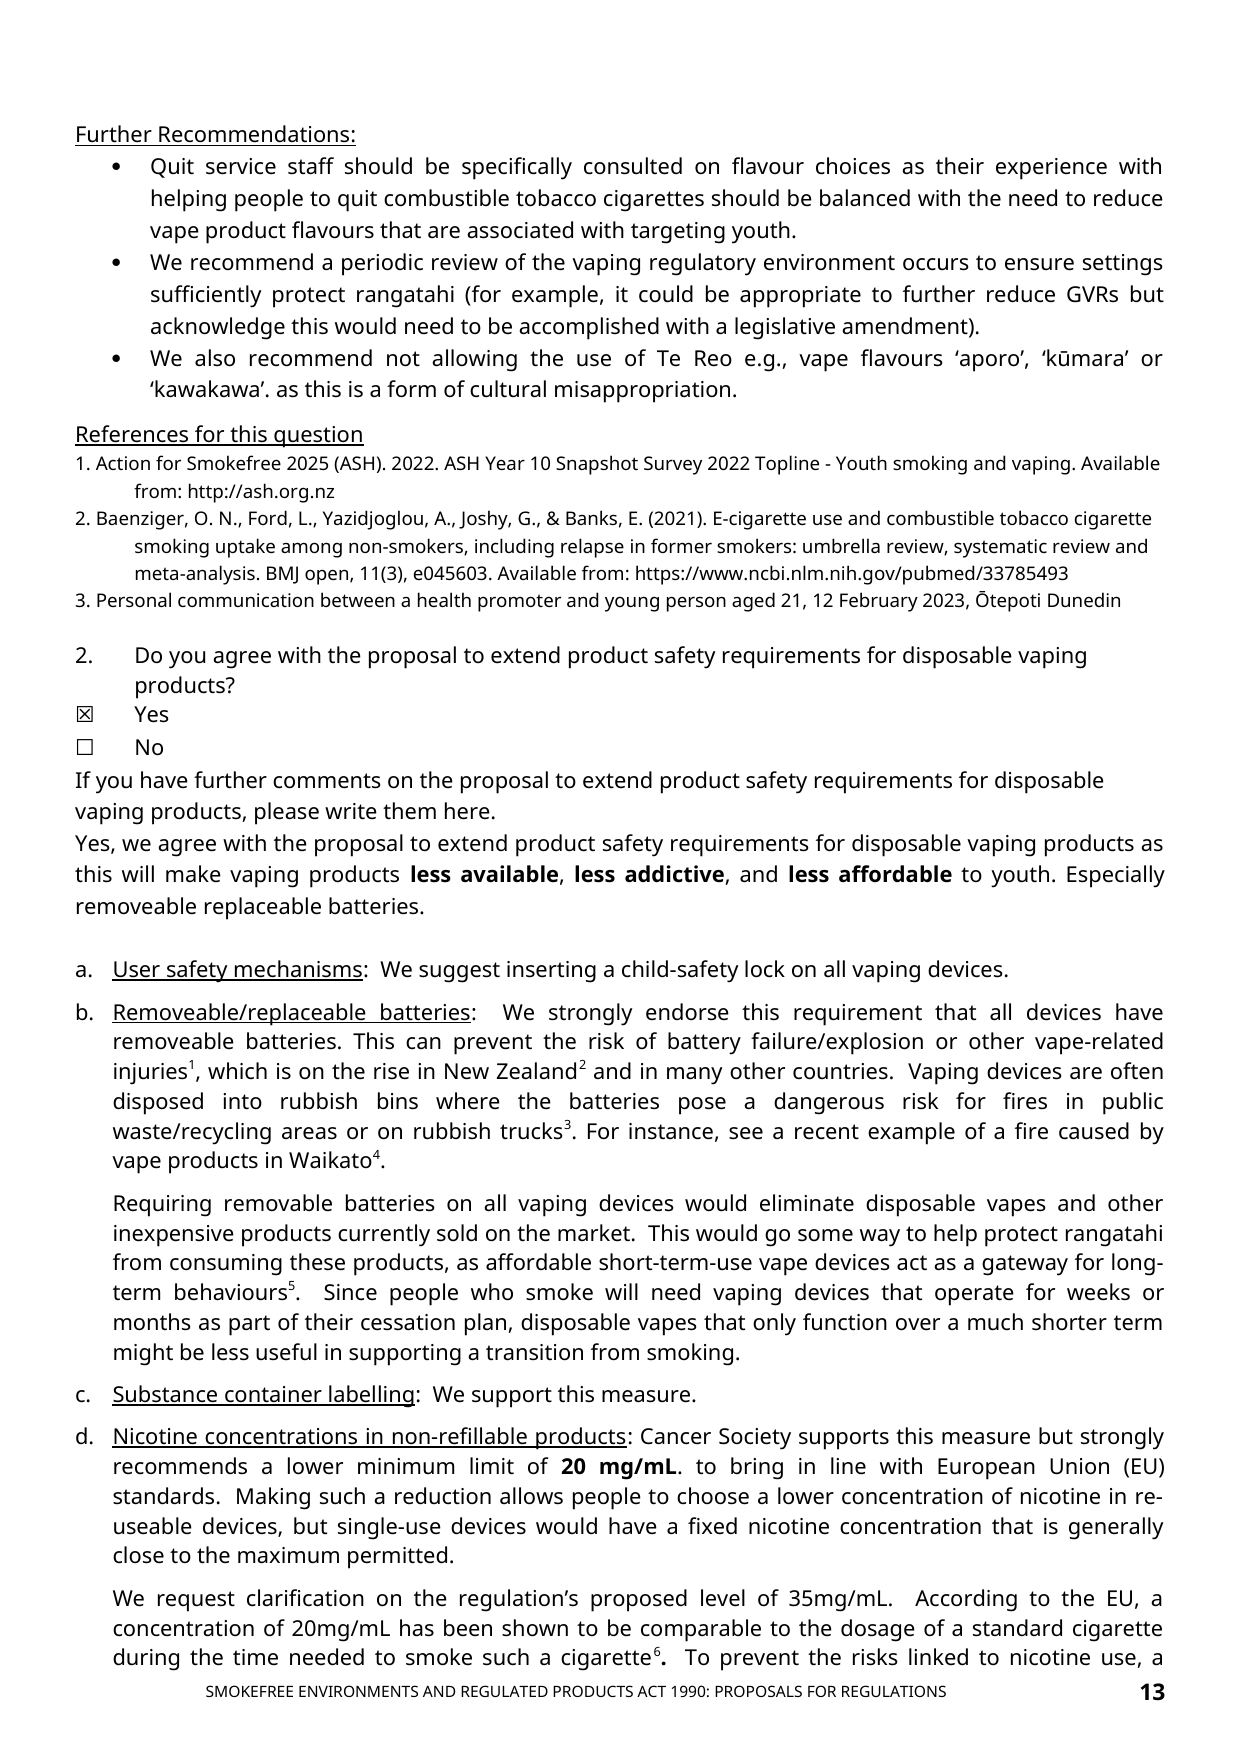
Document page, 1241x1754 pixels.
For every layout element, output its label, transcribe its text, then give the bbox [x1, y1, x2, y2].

text Yes, we agree with the proposal to extend product safety requirements for disposable vaping products as this will make vaping products less available, less addictive, and less affordable to youth. Especially removeable replaceable batteries. [75, 828, 1165, 921]
text Requiring removable batteries on all vaping devices would eliminate disposable vapes and other inexpensive products currently sold on the market. This would go some way to help protect rangatahi from consuming these products, as affordable short-term-use vape devices act as a gateway for long-term behaviours5. Since people who smoke will need vaping devices that operate for weeks or months as part of their cessation plan, disposable vapes that only function over a much shorter term might be less useful in supporting a transition from smoking. [112, 1188, 1165, 1366]
list We recommend a periodic review of the vaping regulatory environment occurs to ensure settings sufficiently protect rangatahi (for example, it could be appropriate to further reduce GVRs but acknowledge this would need to be accomplished with a legislative amendment). [112, 247, 1165, 340]
list Substance container labelling: We support this measure. [75, 1379, 1165, 1409]
text 1. Action for Smokefree 2025 (ASH). 2022. ASH Year 10 Snapshot Survey 2022 Topline - Youth smoking and vaping. Available from: http://ash.org.nz [75, 451, 1165, 504]
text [112, 1583, 1165, 1672]
text Further Recommendations: [75, 119, 1165, 149]
text ☐ No [75, 732, 1165, 762]
text Do you agree with the proposal to extend product safety requirements for disposable vaping products? [75, 640, 1165, 699]
list User safety mechanisms: We suggest inserting a child-safety lock on all vaping devices. [75, 954, 1165, 984]
text 3. Personal communication between a health promoter and young person aged 21, 12 February 2023, Ōtepoti Dunedin [75, 587, 1165, 613]
list We also recommend not allowing the use of Te Reo e.g., vape flavours ‘aporo’, ‘kūmara’ or ‘kawakawa’. as this is a form of cultural misappropriation. [112, 342, 1165, 404]
text If you have further comments on the proposal to extend product safety requirements for disposable vaping products, please write them here. [75, 765, 1165, 826]
list Quit service staff should be specifically consulted on flavour choices as their experience with helping people to quit combustible tobacco cigarettes should be balanced with the need to reduce vape product flavours that are associated with targeting youth. [112, 151, 1165, 245]
list ☒ Yes [75, 699, 1165, 729]
text 2. Baenziger, O. N., Ford, L., Yazidjoglou, A., Joshy, G., & Banks, E. (2021). E-cigarette use and combustible tobacco cigarette smoking uptake among non-smokers, including relapse in former smokers: umbrella review, systematic review and meta-analysis. BMJ open, 11(3), e045603. Available from: https://www.ncbi.nlm.nih.gov/pubmed/33785493 [75, 506, 1165, 586]
list Removeable/replaceable batteries: We strongly endorse this requirement that all devices have removeable batteries. This can prevent the risk of battery failure/explosion or other vape-related injuries1, which is on the rise in New Zealand2 and in many other countries. Vaping devices are often disposed into rubbish bins where the batteries pose a dangerous risk for fires in public waste/recycling areas or on rubbish trucks3. For instance, see a recent example of a fire caused by vape products in Waikato4. [75, 996, 1165, 1175]
text References for this question [75, 419, 1165, 448]
list Nicotine concentrations in non-refillable products: Cancer Society supports this measure but strongly recommends a lower minimum limit of 20 mg/mL. to bring in line with European Union (EU) standards. Making such a reduction allows people to choose a lower concentration of nicotine in re-useable devices, but single-use devices would have a fixed nicotine concentration that is generally close to the maximum permitted. [75, 1421, 1165, 1570]
